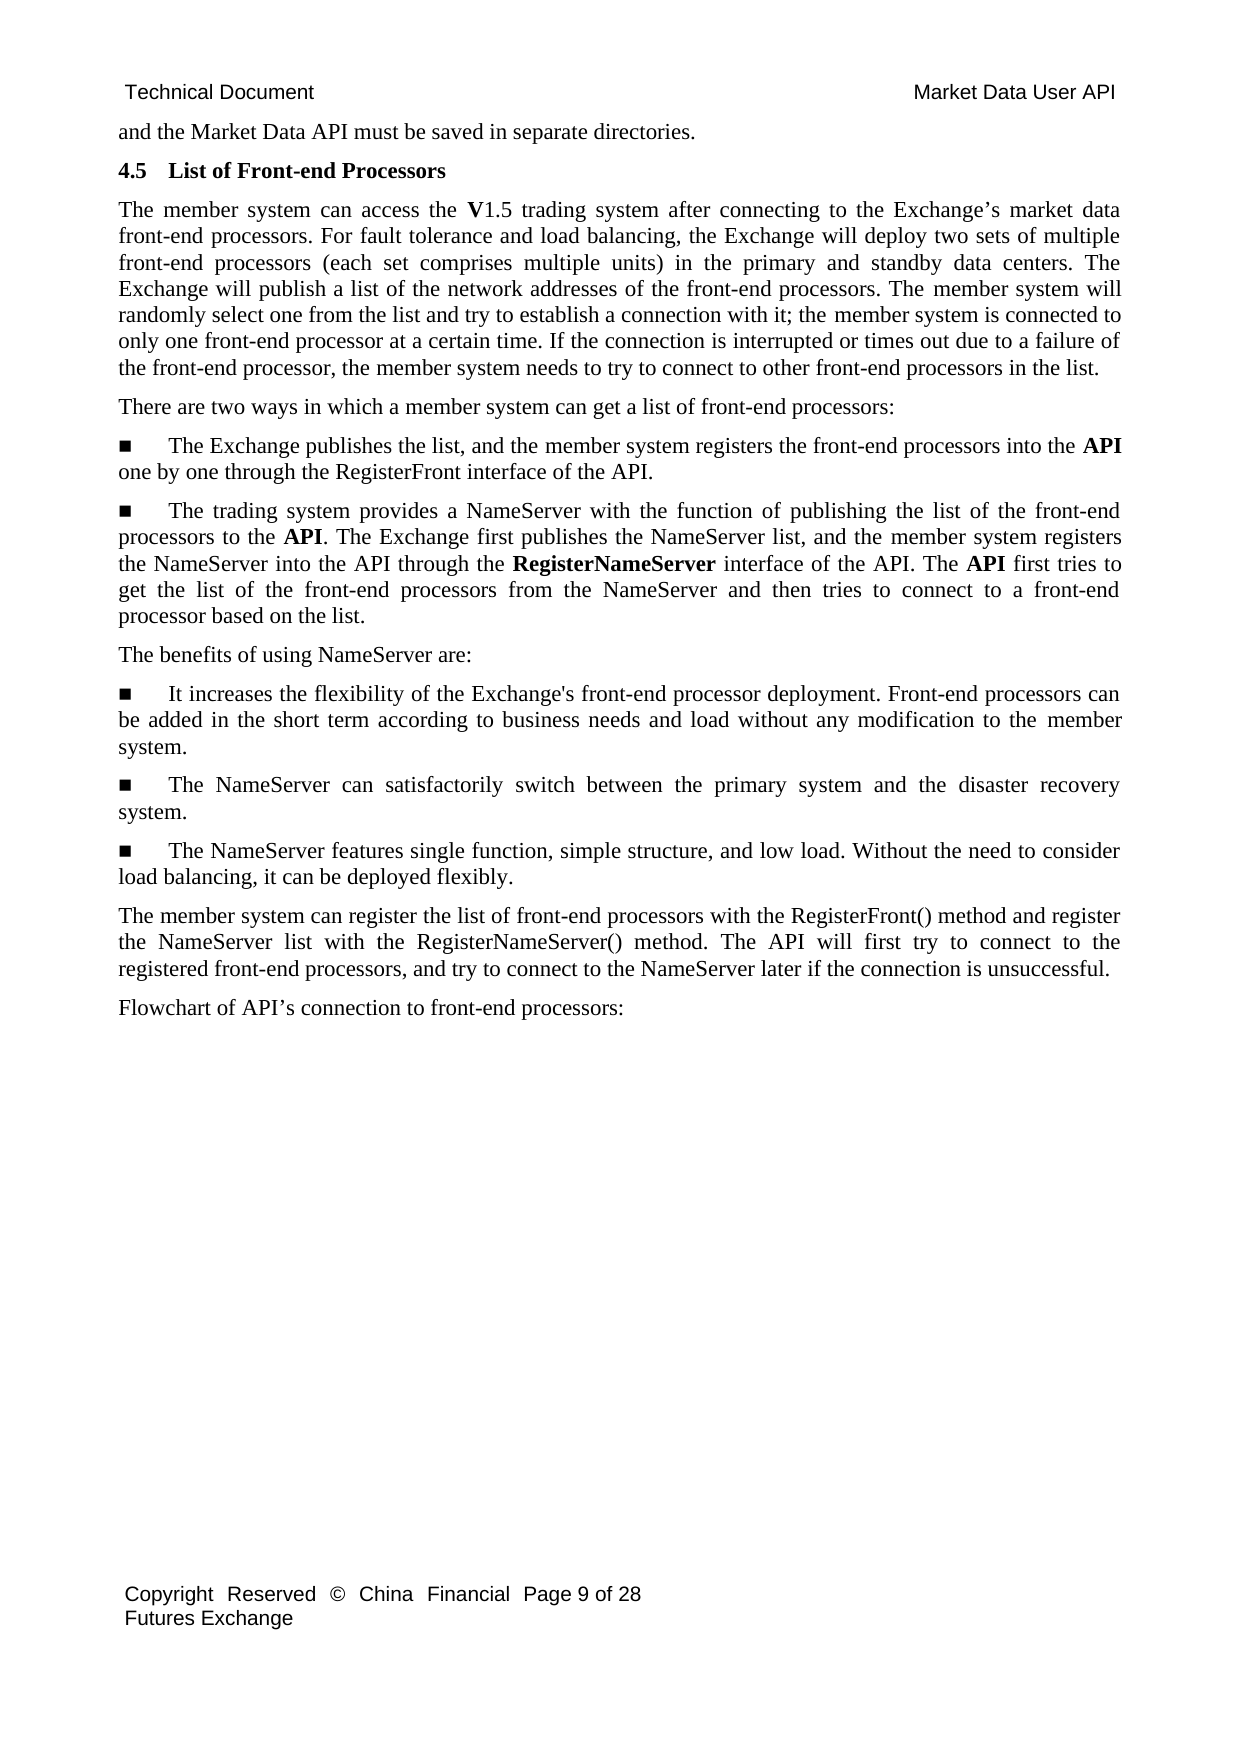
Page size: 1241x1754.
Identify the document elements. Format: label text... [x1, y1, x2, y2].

text The benefits of using NameServer are: [118, 641, 1122, 667]
text ■ The NameServer can satisfactorily switch between the primary system and the disaster recovery system. [118, 772, 1122, 824]
text ■ The NameServer features single function, simple structure, and low load. Without the need to consider load balancing, it can be deployed flexibly. [118, 837, 1122, 889]
text The member system can register the list of front-end processors with the RegisterFront() method and register the NameServer list with the RegisterNameServer() method. The API will first try to connect to the registered front-end processors, and try to connect to the NameServer later if the connection is unsuccessful. [118, 902, 1122, 981]
text 4.5 List of Front-end Processors [118, 157, 1122, 183]
text ■ The Exchange publishes the list, and the member system registers the front-end processors into the API one by one through the RegisterFront interface of the API. [118, 432, 1122, 484]
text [118, 118, 1122, 144]
text ■ It increases the flexibility of the Exchange's front-end processor deployment. Front-end processors can be added in the short term according to business needs and load without any modification to the member system. [118, 680, 1122, 759]
text Flowchart of API’s connection to front-end processors: [118, 993, 1122, 1020]
text There are two ways in which a member system can get a list of front-end processors: [118, 393, 1122, 419]
text The member system can access the V1.5 trading system after connecting to the Exchange’s market data front-end processors. For fault tolerance and load balancing, the Exchange will deploy two sets of multiple front-end processors (each set comprises multiple units) in the primary and standby data centers. The Exchange will publish a list of the network addresses of the front-end processors. The member system will randomly select one from the list and try to establish a connection with it; the member system is connected to only one front-end processor at a certain time. If the connection is interrupted or times out due to a failure of the front-end processor, the member system needs to try to connect to other front-end processors in the list. [118, 196, 1122, 380]
text ■ The trading system provides a NameServer with the function of publishing the list of the front-end processors to the API. The Exchange first publishes the NameServer list, and the member system registers the NameServer into the API through the RegisterNameServer interface of the API. The API first tries to get the list of the front-end processors from the NameServer and then tries to connect to a front-end processor based on the list. [118, 497, 1122, 629]
